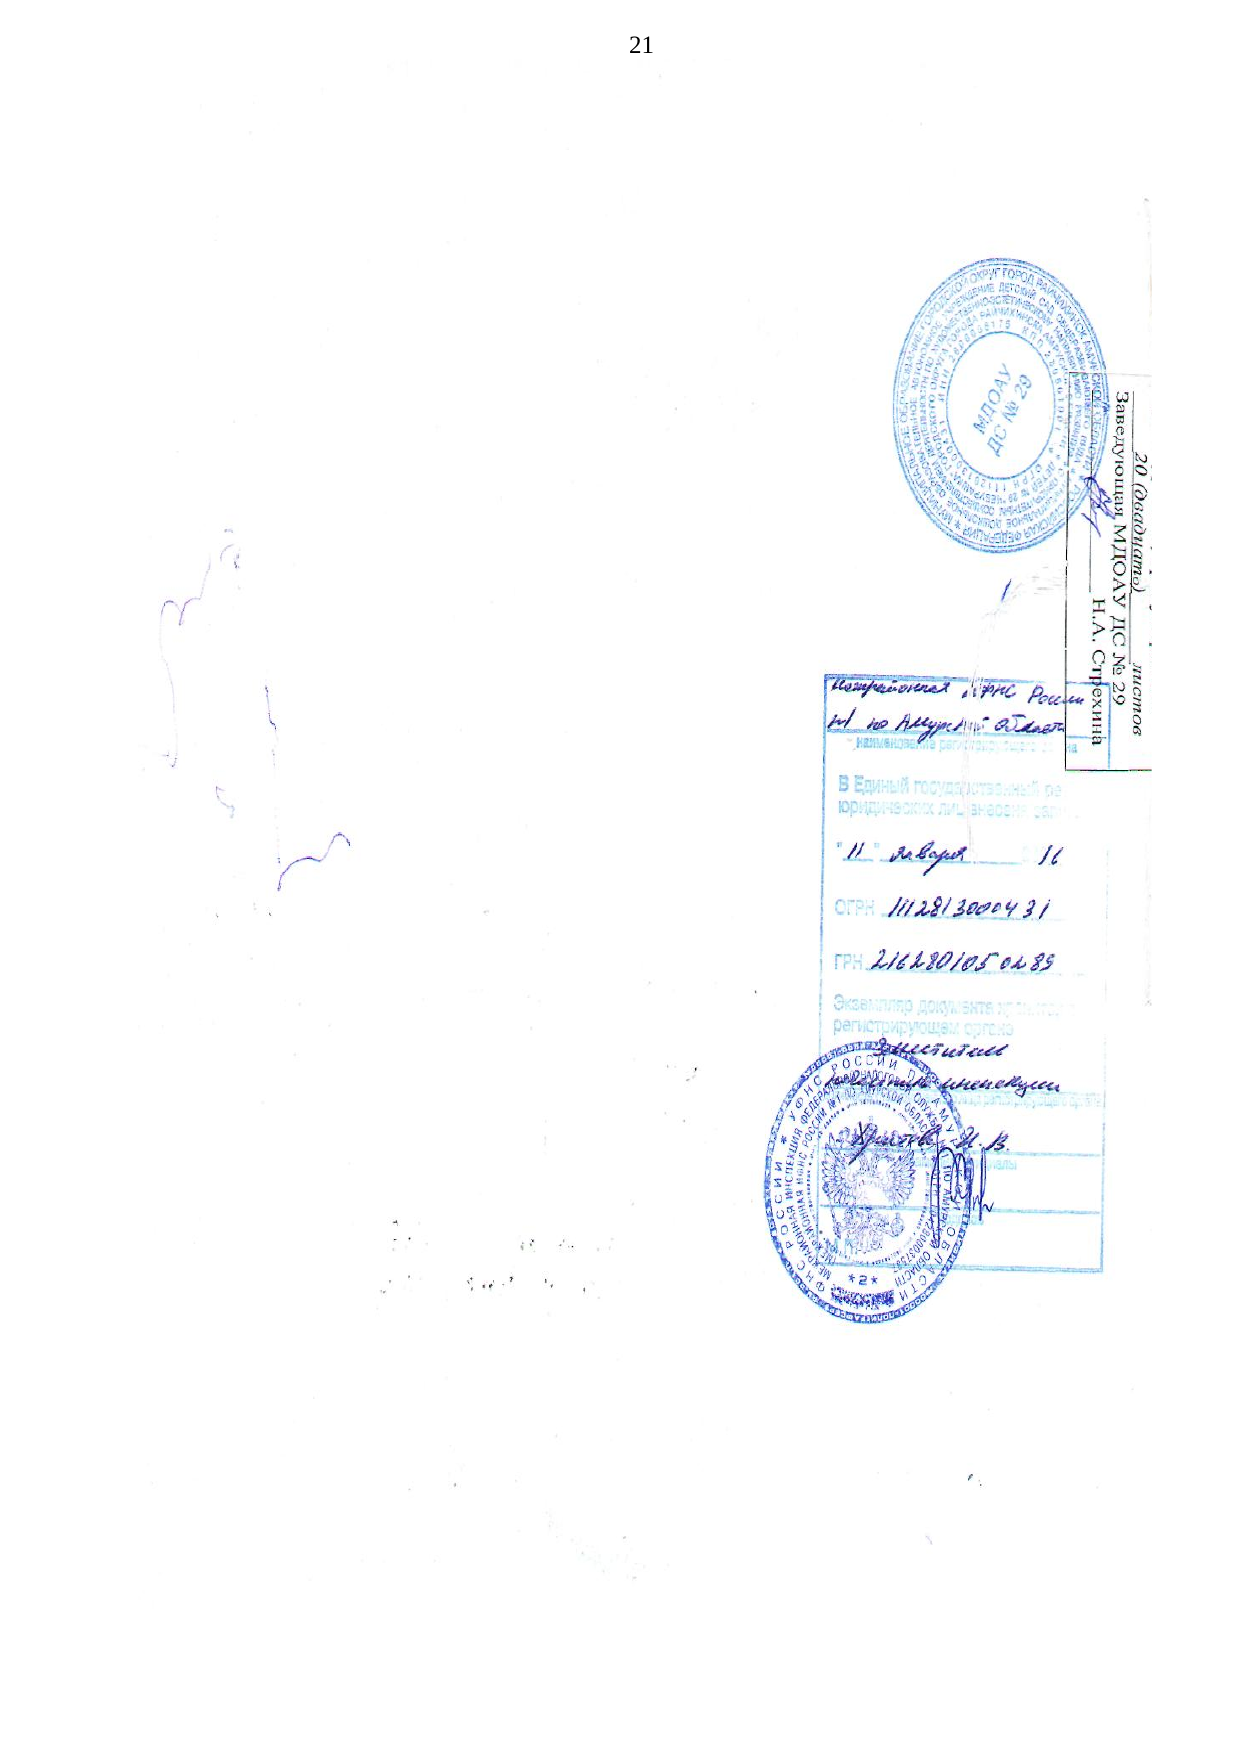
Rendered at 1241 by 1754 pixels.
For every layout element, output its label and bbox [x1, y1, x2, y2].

picture [131, 59, 1152, 1616]
